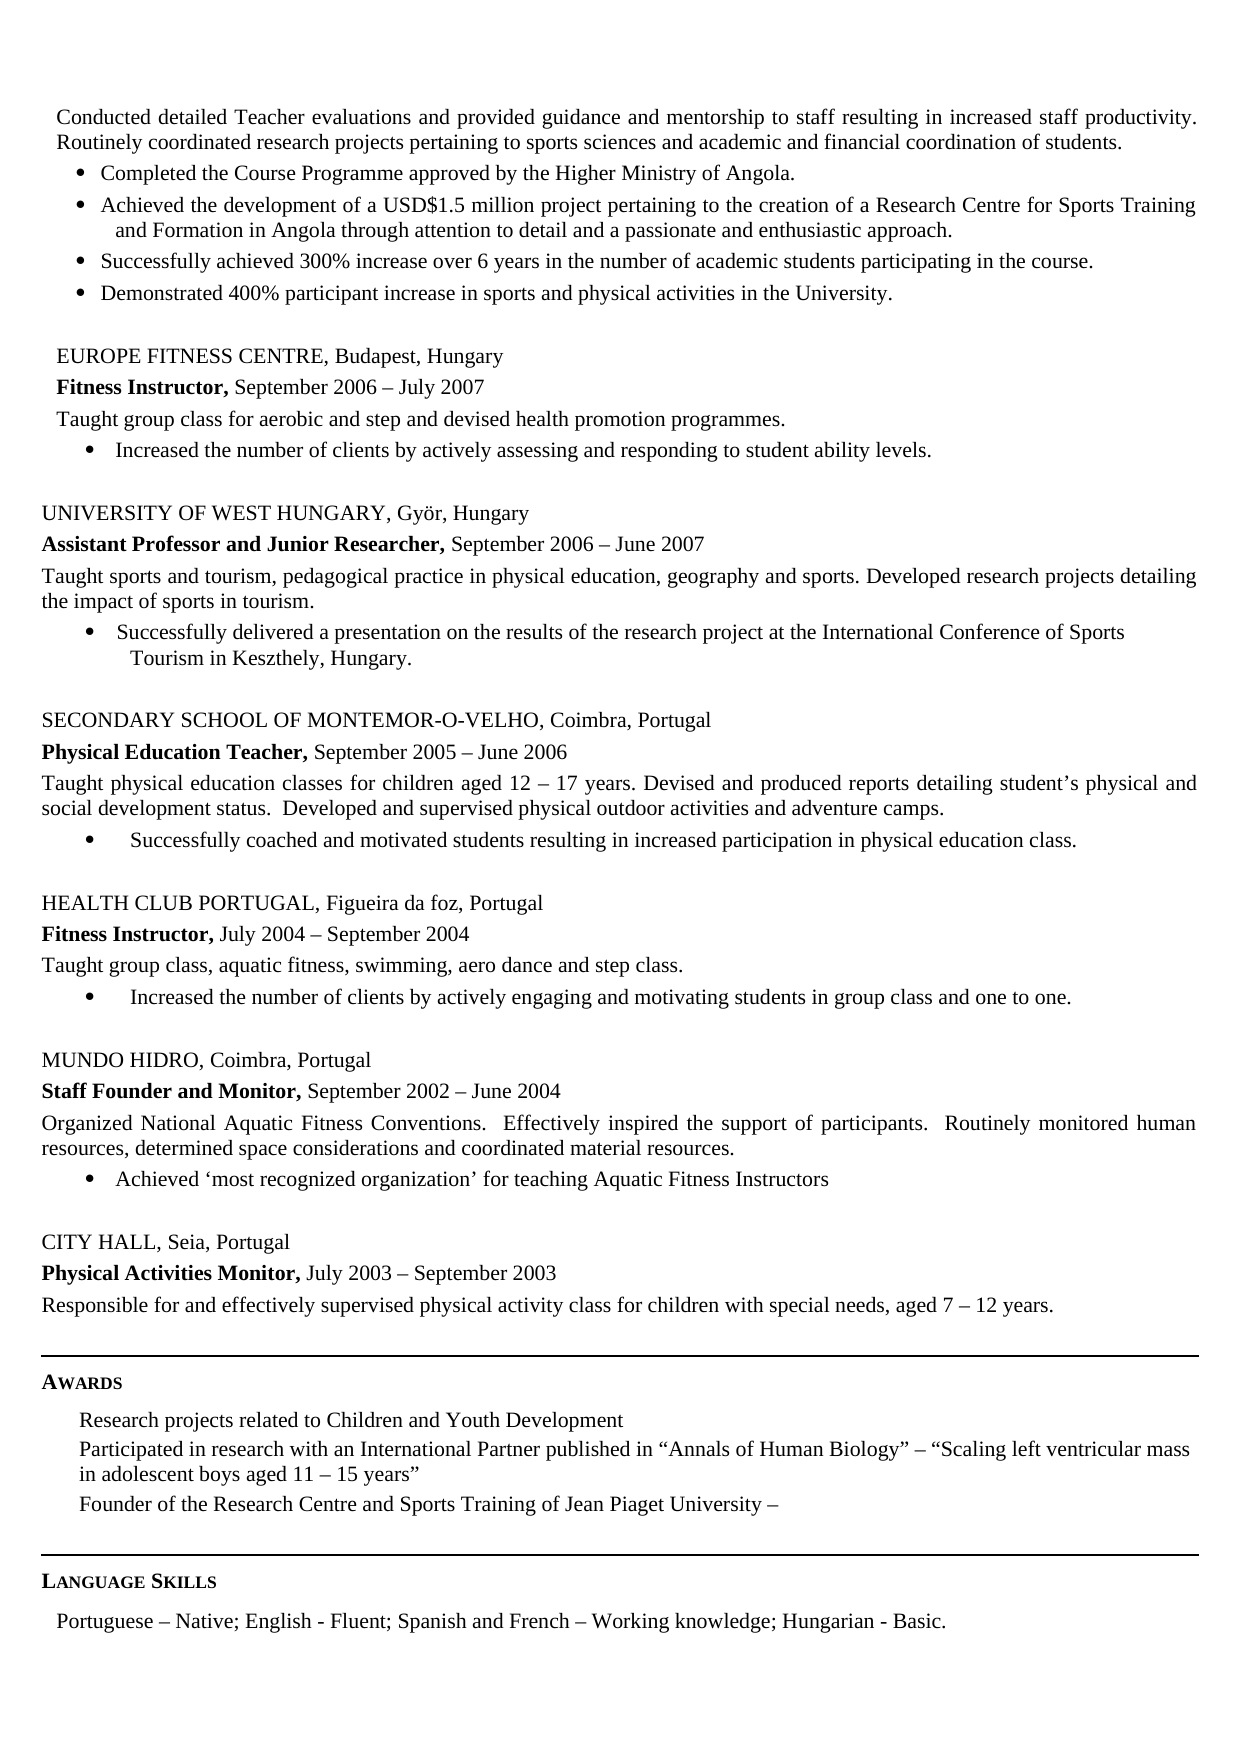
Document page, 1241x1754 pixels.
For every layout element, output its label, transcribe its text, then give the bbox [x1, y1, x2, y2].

list Achieved ‘most recognized organization’ for teaching Aquatic Fitness Instructors [86, 1166, 1199, 1191]
text Language Skills [41, 1556, 1199, 1593]
list Demonstrated 400% participant increase in sports and physical activities in the University. [77, 280, 1199, 305]
list Achieved the development of a USD$1.5 million project pertaining to the creation of a Research Centre for Sports Training and Formation in Angola through attention to detail and a passionate and enthusiastic approach. [77, 192, 1199, 242]
list Successfully achieved 300% increase over 6 years in the number of academic students participating in the course. [77, 248, 1199, 274]
list Completed the Course Programme approved by the Higher Ministry of Angola. [77, 160, 1199, 186]
text Research projects related to Children and Youth Development [79, 1407, 1199, 1432]
text europe fitness centre, Budapest, Hungary [56, 343, 1199, 368]
text Staff Founder and Monitor, September 2002 – June 2004 [41, 1078, 1199, 1103]
text Mundo hidro, Coimbra, Portugal [41, 1047, 1199, 1072]
text City hall, Seia, Portugal [41, 1229, 1199, 1254]
list Successfully coached and motivated students resulting in increased participation in physical education class. [86, 827, 1199, 852]
text Fitness Instructor, September 2006 – July 2007 [56, 374, 1199, 399]
text Taught group class, aquatic fitness, swimming, aero dance and step class. [41, 952, 1199, 978]
text Assistant Professor and Junior Researcher, September 2006 – June 2007 [41, 531, 1199, 556]
text Portuguese – Native; English - Fluent; Spanish and French – Working knowledge; Hungarian - Basic. [56, 1610, 1199, 1633]
text university of west hungary, Györ, Hungary [41, 500, 1199, 525]
text secondary school of montemor-o-Velho, Coimbra, Portugal [41, 707, 1199, 732]
list Successfully delivered a presentation on the results of the research project at the International Conference of Sports Tourism in Keszthely, Hungary. [86, 619, 1199, 670]
list Increased the number of clients by actively assessing and responding to student ability levels. [86, 437, 1199, 462]
text Participated in research with an International Partner published in “Annals of Human Biology” – “Scaling left ventricular mass in adolescent boys aged 11 – 15 years” [79, 1436, 1199, 1487]
text Founder of the Research Centre and Sports Training of Jean Piaget University – [79, 1491, 1199, 1516]
text Physical Education Teacher, September 2005 – June 2006 [41, 739, 1199, 764]
list Increased the number of clients by actively engaging and motivating students in group class and one to one. [86, 984, 1199, 1009]
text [56, 104, 1199, 154]
text Taught group class for aerobic and step and devised health promotion programmes. [56, 406, 1199, 431]
text Taught physical education classes for children aged 12 – 17 years. Devised and produced reports detailing student’s physical and social development status. Developed and supervised physical outdoor activities and adventure camps. [41, 770, 1199, 821]
text Taught sports and tourism, pedagogical practice in physical education, geography and sports. Developed research projects detailing the impact of sports in tourism. [41, 563, 1199, 613]
text health club portugal, Figueira da foz, Portugal [41, 889, 1199, 915]
text Physical Activities Monitor, July 2003 – September 2003 [41, 1260, 1199, 1286]
text Fitness Instructor, July 2004 – September 2004 [41, 921, 1199, 946]
text Organized National Aquatic Fitness Conventions. Effectively inspired the support of participants. Routinely monitored human resources, determined space considerations and coordinated material resources. [41, 1109, 1199, 1160]
text Awards [41, 1357, 1199, 1394]
text Responsible for and effectively supervised physical activity class for children with special needs, aged 7 – 12 years. [41, 1292, 1199, 1317]
